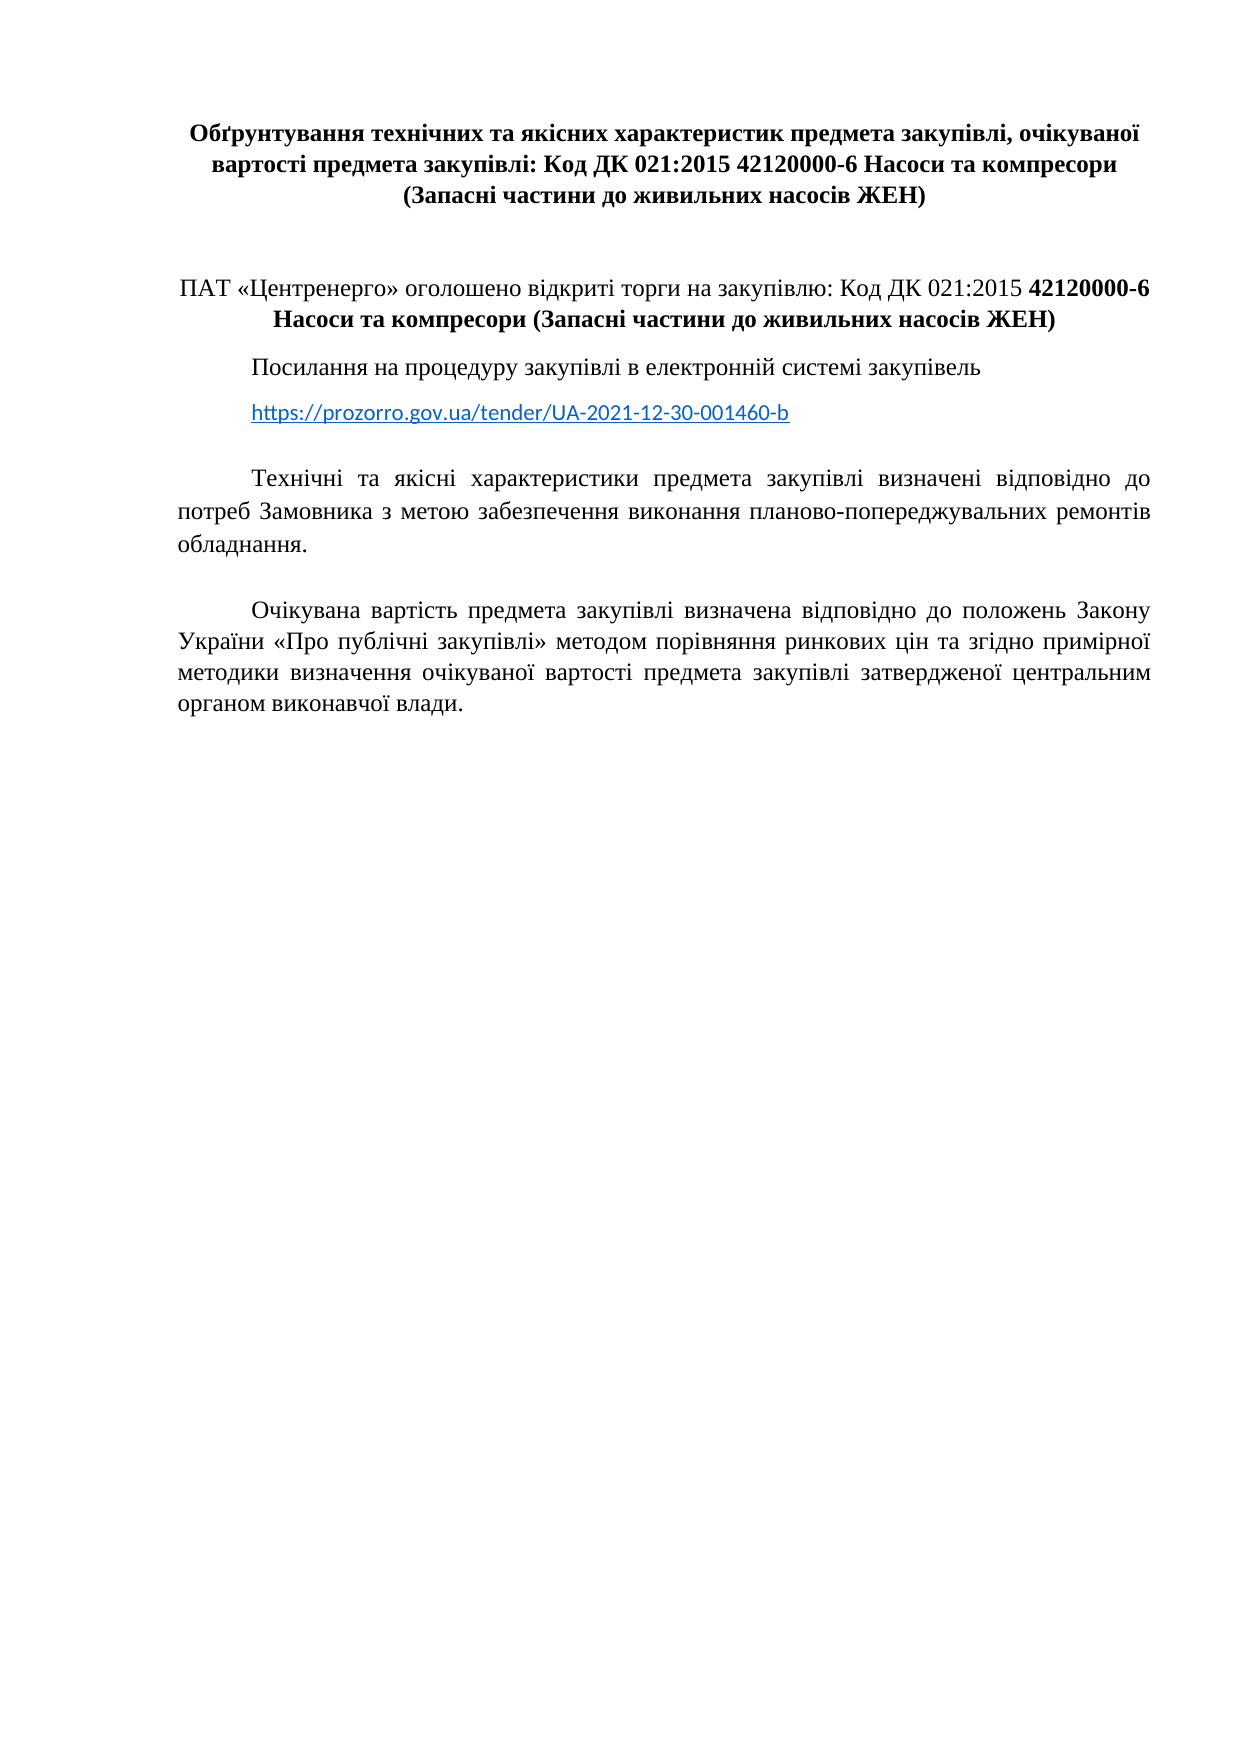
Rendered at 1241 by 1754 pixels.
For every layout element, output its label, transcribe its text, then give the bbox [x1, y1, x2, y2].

text Очікувана вартість предмета закупівлі визначена відповідно до положень Закону України «Про публічні закупівлі» методом порівняння ринкових цін та згідно примірної методики визначення очікуваної вартості предмета закупівлі затвердженої центральним органом виконавчої влади. [177, 595, 1152, 717]
text Технічні та якісні характеристики предмета закупівлі визначені відповідно до потреб Замовника з метою забезпечення виконання планово-попереджувальних ремонтів обладнання. [177, 463, 1152, 558]
text ПАТ «Центренерго» оголошено відкриті торги на закупівлю: Код ДК 021:2015 42120000-6 Насоси та компресори (Запасні частини до живильних насосів ЖЕН) [177, 273, 1152, 333]
text Обґрунтування технічних та якісних характеристик предмета закупівлі, очікуваної вартості предмета закупівлі: Код ДК 021:2015 42120000-6 Насоси та компресори (Запасні частини до живильних насосів ЖЕН) [177, 118, 1152, 209]
text Посилання на процедуру закупівлі в електронній системі закупівель [177, 352, 1152, 381]
text https://prozorro.gov.ua/tender/UA-2021-12-30-001460-b [177, 398, 1152, 426]
